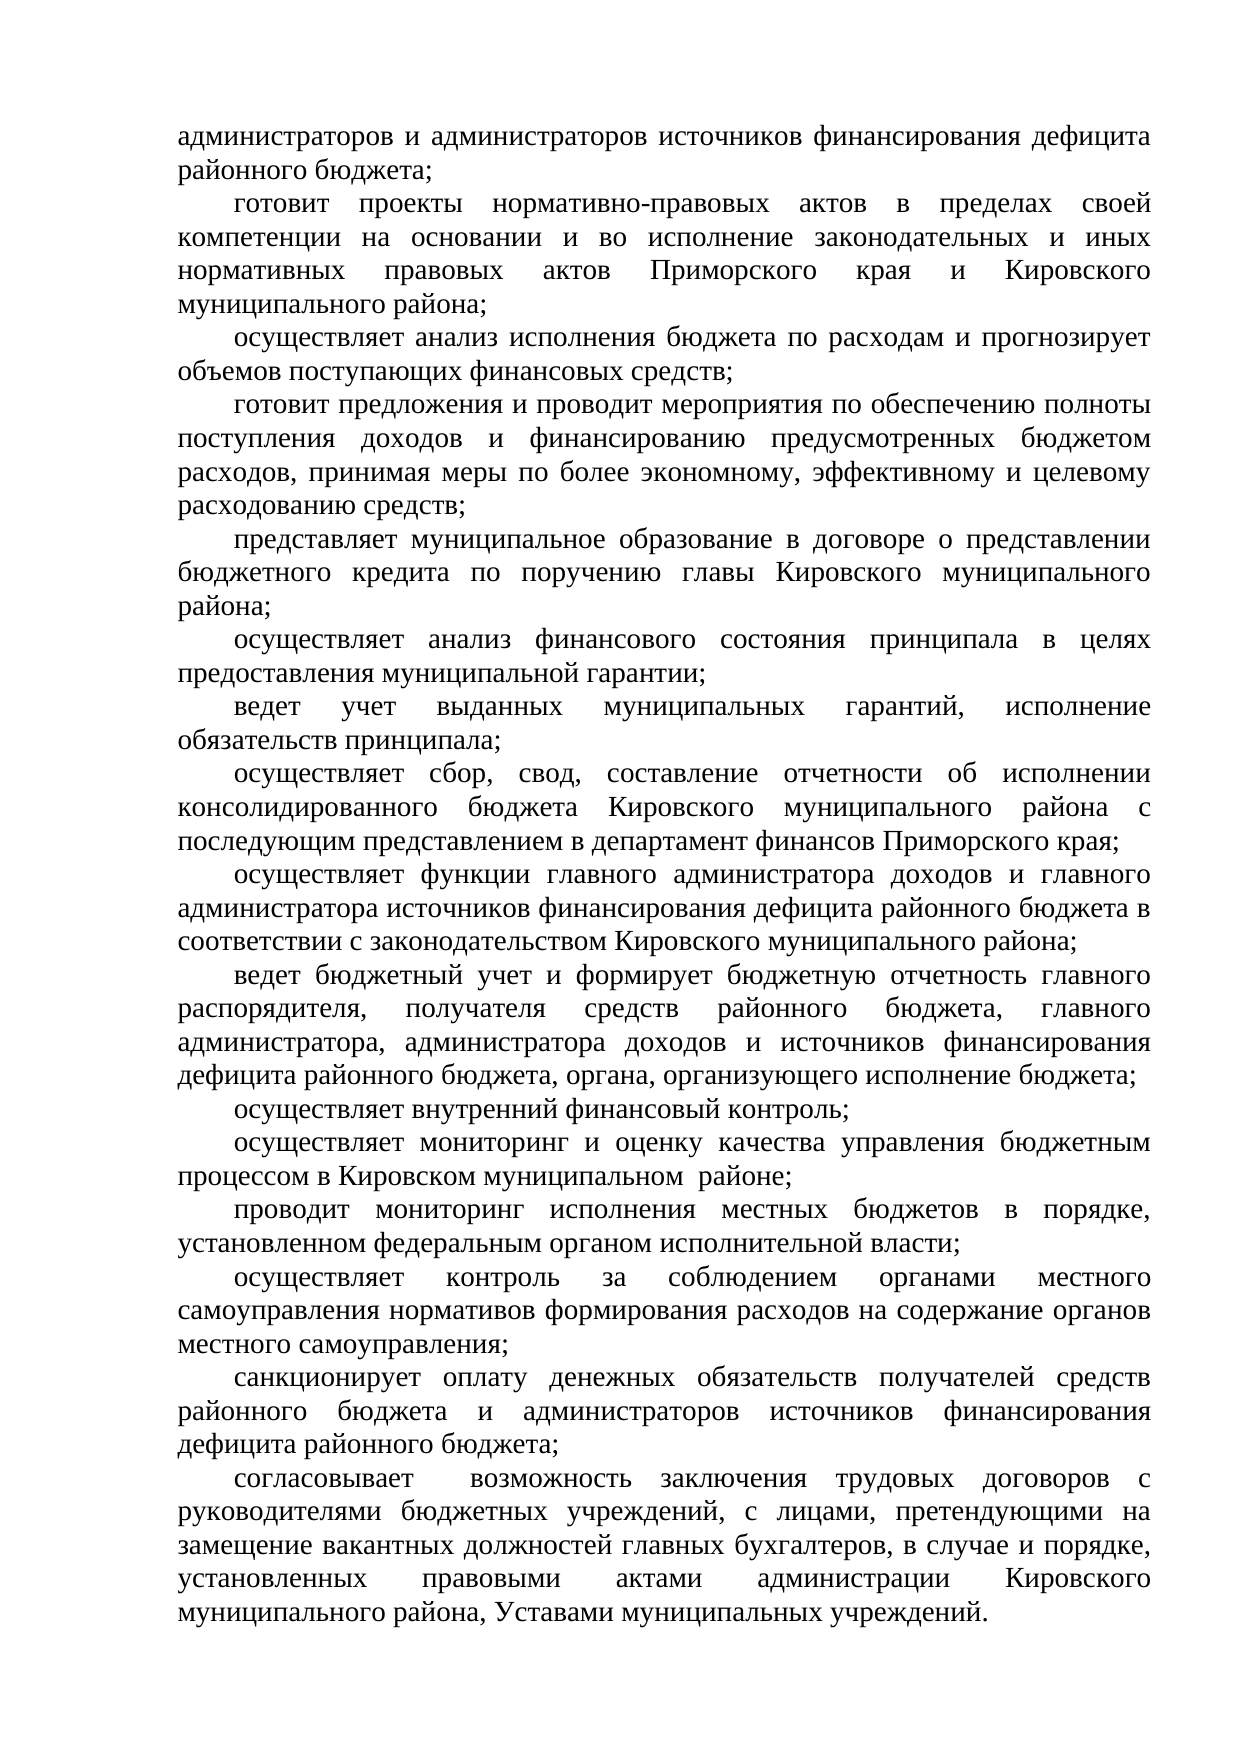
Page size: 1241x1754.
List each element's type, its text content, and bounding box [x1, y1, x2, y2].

text санкционирует оплату денежных обязательств получателей средств районного бюджета и администраторов источников финансирования дефицита районного бюджета; [177, 1359, 1152, 1460]
text осуществляет функции главного администратора доходов и главного администратора источников финансирования дефицита районного бюджета в соответствии с законодательством Кировского муниципального района; [177, 856, 1152, 957]
text проводит мониторинг исполнения местных бюджетов в порядке, установленном федеральным органом исполнительной власти; [177, 1192, 1152, 1259]
text ведет бюджетный учет и формирует бюджетную отчетность главного распорядителя, получателя средств районного бюджета, главного администратора, администратора доходов и источников финансирования дефицита районного бюджета, органа, организующего исполнение бюджета; [177, 957, 1152, 1091]
text готовит предложения и проводит мероприятия по обеспечению полноты поступления доходов и финансированию предусмотренных бюджетом расходов, принимая меры по более экономному, эффективному и целевому расходованию средств; [177, 387, 1152, 521]
text осуществляет анализ исполнения бюджета по расходам и прогнозирует объемов поступающих финансовых средств; [177, 319, 1152, 387]
text осуществляет мониторинг и оценку качества управления бюджетным процессом в Кировском муниципальном районе; [177, 1124, 1152, 1192]
text осуществляет анализ финансового состояния принципала в целях предоставления муниципальной гарантии; [177, 621, 1152, 688]
text представляет муниципальное образование в договоре о представлении бюджетного кредита по поручению главы Кировского муниципального района; [177, 521, 1152, 621]
text готовит проекты нормативно-правовых актов в пределах своей компетенции на основании и во исполнение законодательных и иных нормативных правовых актов Приморского края и Кировского муниципального района; [177, 185, 1152, 319]
text ведет учет выданных муниципальных гарантий, исполнение обязательств принципала; [177, 688, 1152, 756]
text осуществляет внутренний финансовый контроль; [177, 1091, 1152, 1124]
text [177, 118, 1152, 185]
text осуществляет сбор, свод, составление отчетности об исполнении консолидированного бюджета Кировского муниципального района с последующим представлением в департамент финансов Приморского края; [177, 756, 1152, 856]
text согласовывает возможность заключения трудовых договоров с руководителями бюджетных учреждений, с лицами, претендующими на замещение вакантных должностей главных бухгалтеров, в случае и порядке, установленных правовыми актами администрации Кировского муниципального района, Уставами муниципальных учреждений. [177, 1460, 1152, 1628]
text осуществляет контроль за соблюдением органами местного самоуправления нормативов формирования расходов на содержание органов местного самоуправления; [177, 1259, 1152, 1359]
